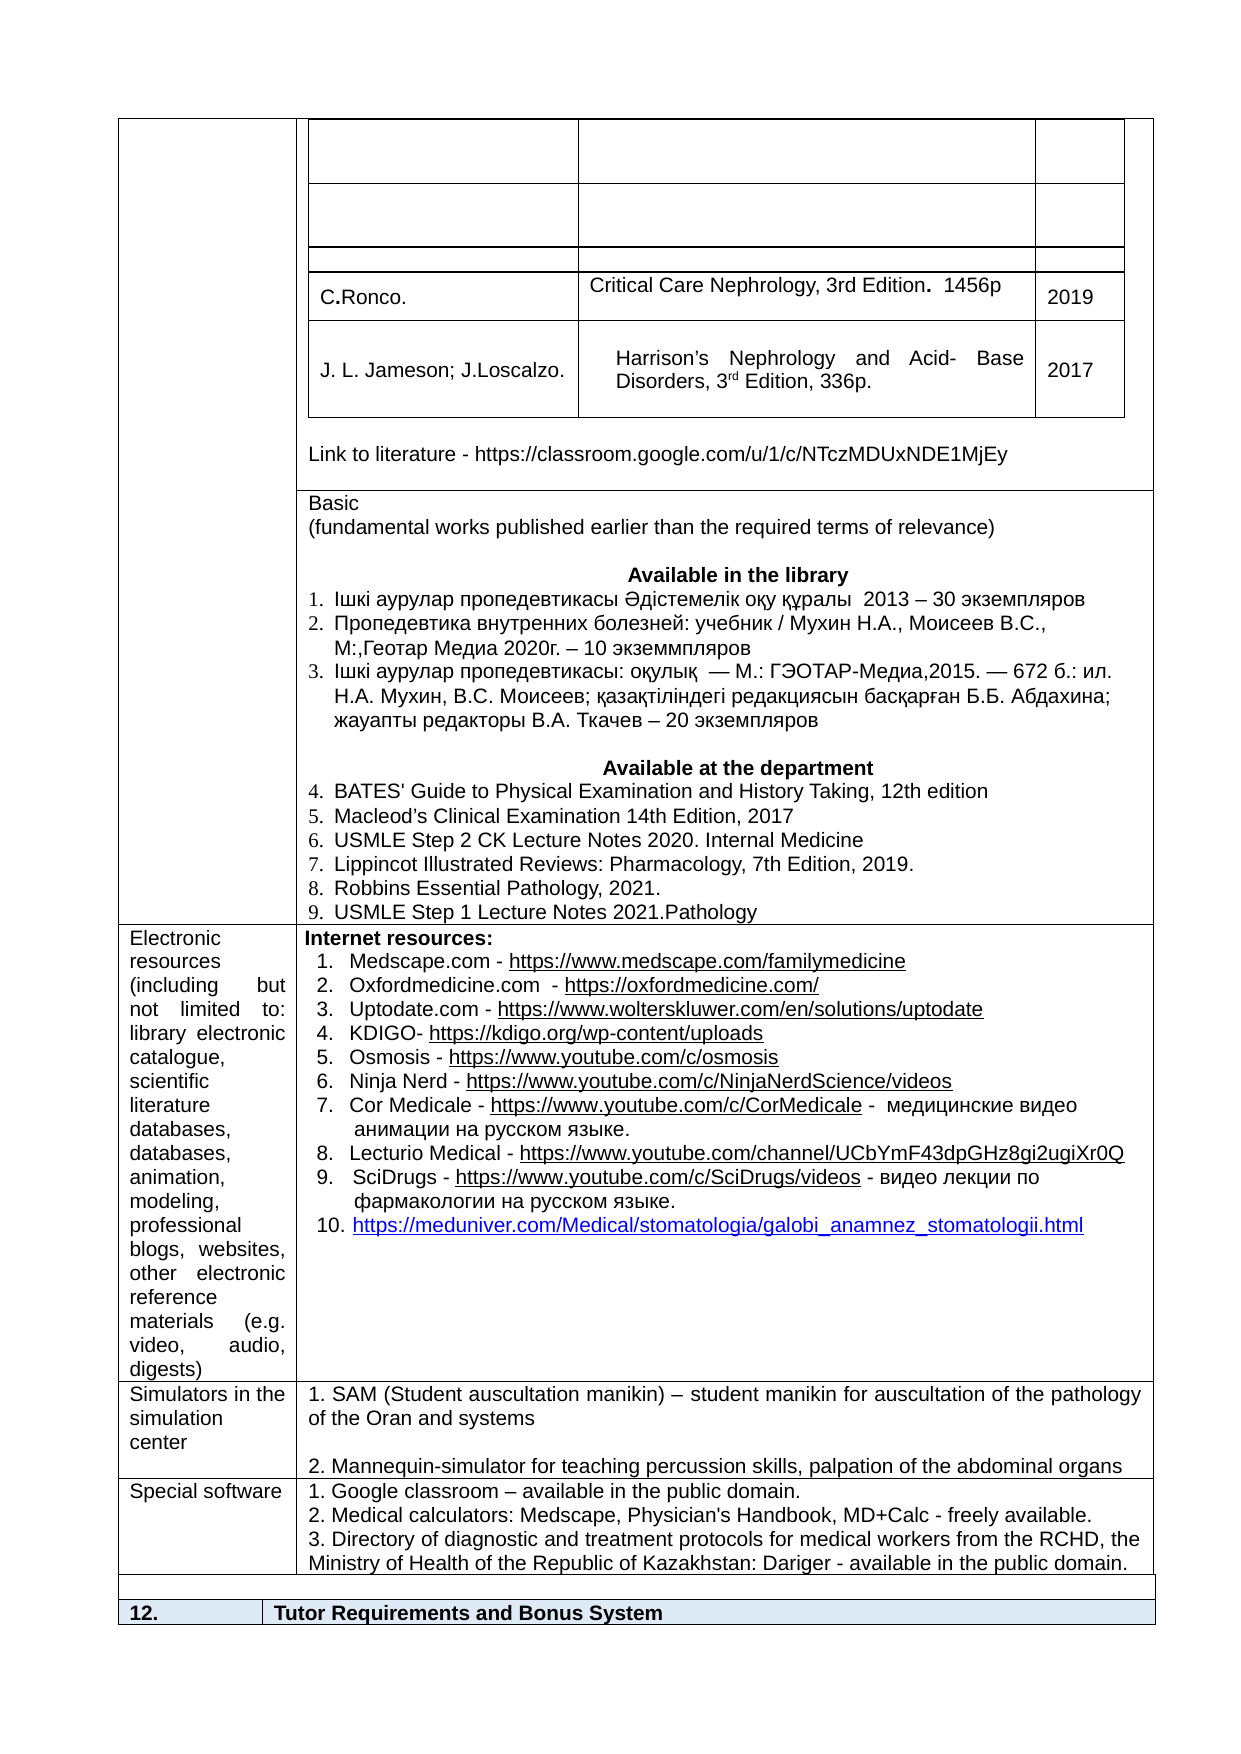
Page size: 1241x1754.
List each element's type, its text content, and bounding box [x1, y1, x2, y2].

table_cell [297, 119, 1153, 490]
table_cell Special software [119, 1479, 296, 1574]
table_cell Internet resources: Medscape.com - https://www.medscape.com/familymedicine Oxfordmedicine.com - https://oxfordmedicine.com/ Uptodate.com - https://www.wolterskluwer.com/en/solutions/uptodate KDIGO- https://kdigo.org/wp-content/uploads Osmosis - https://www.youtube.com/c/osmosis Ninja Nerd - https://www.youtube.com/c/NinjaNerdScience/videos Cor Medicale - https://www.youtube.com/c/CorMedicale - медицинские видео анимации на русском языке. Lecturio Medical - https://www.youtube.com/channel/UCbYmF43dpGHz8gi2ugiXr0Q SciDrugs - https://www.youtube.com/c/SciDrugs/videos - видео лекции по фармакологии на русском языке. https://meduniver.com/Medical/stomatologia/galobi_anamnez_stomatologii.html [297, 925, 1153, 1381]
table_cell 1. Google classroom – available in the public domain. 2. Medical calculators: Medscape, Physician's Handbook, MD+Calc - freely available. 3. Directory of diagnostic and treatment protocols for medical workers from the RCHD, the Ministry of Health of the Republic of Kazakhstan: Dariger - available in the public domain. [297, 1479, 1153, 1574]
table_cell 12. [119, 1600, 262, 1624]
table_cell Tutor Requirements and Bonus System [263, 1600, 1155, 1624]
table_cell Basic (fundamental works published earlier than the required terms of relevance) Available in the library Ішкі аурулар пропедевтикасы Әдістемелік оқу құралы 2013 – 30 экземпляров Пропедевтика внутренних болезней: учебник / Мухин Н.А., Моисеев В.С., М:,Геотар Медиа 2020г. – 10 экземмпляров Ішкі аурулар пропедевтикасы: оқулық — М.: ГЭОТАР-Медиа,2015. — 672 б.: ил. Н.А. Мухин, В.С. Моисеев; қазақтіліндегі редакциясын басқарған Б.Б. Абдахина; жауапты редакторы В.А. Ткачев – 20 экземпляров Available at the department BATES' Guide to Physical Examination and History Taking, 12th edition Macleod’s Clinical Examination 14th Edition, 2017 USMLE Step 2 CK Lecture Notes 2020. Internal Medicine Lippincot Illustrated Reviews: Pharmacology, 7th Edition, 2019. Robbins Essential Pathology, 2021. USMLE Step 1 Lecture Notes 2021.Pathology [297, 491, 1153, 924]
table_cell [119, 1575, 1155, 1599]
table_cell Electronic resources (including but not limited to: library electronic catalogue, scientific literature databases, databases, animation, modeling, professional blogs, websites, other electronic reference materials (e.g. video, audio, digests) [119, 925, 296, 1381]
table_cell Simulators in the simulation center [119, 1382, 296, 1477]
table_cell 1. SAM (Student auscultation manikin) – student manikin for auscultation of the pathology of the Oran and systems 2. Mannequin-simulator for teaching percussion skills, palpation of the abdominal organs [297, 1382, 1153, 1477]
